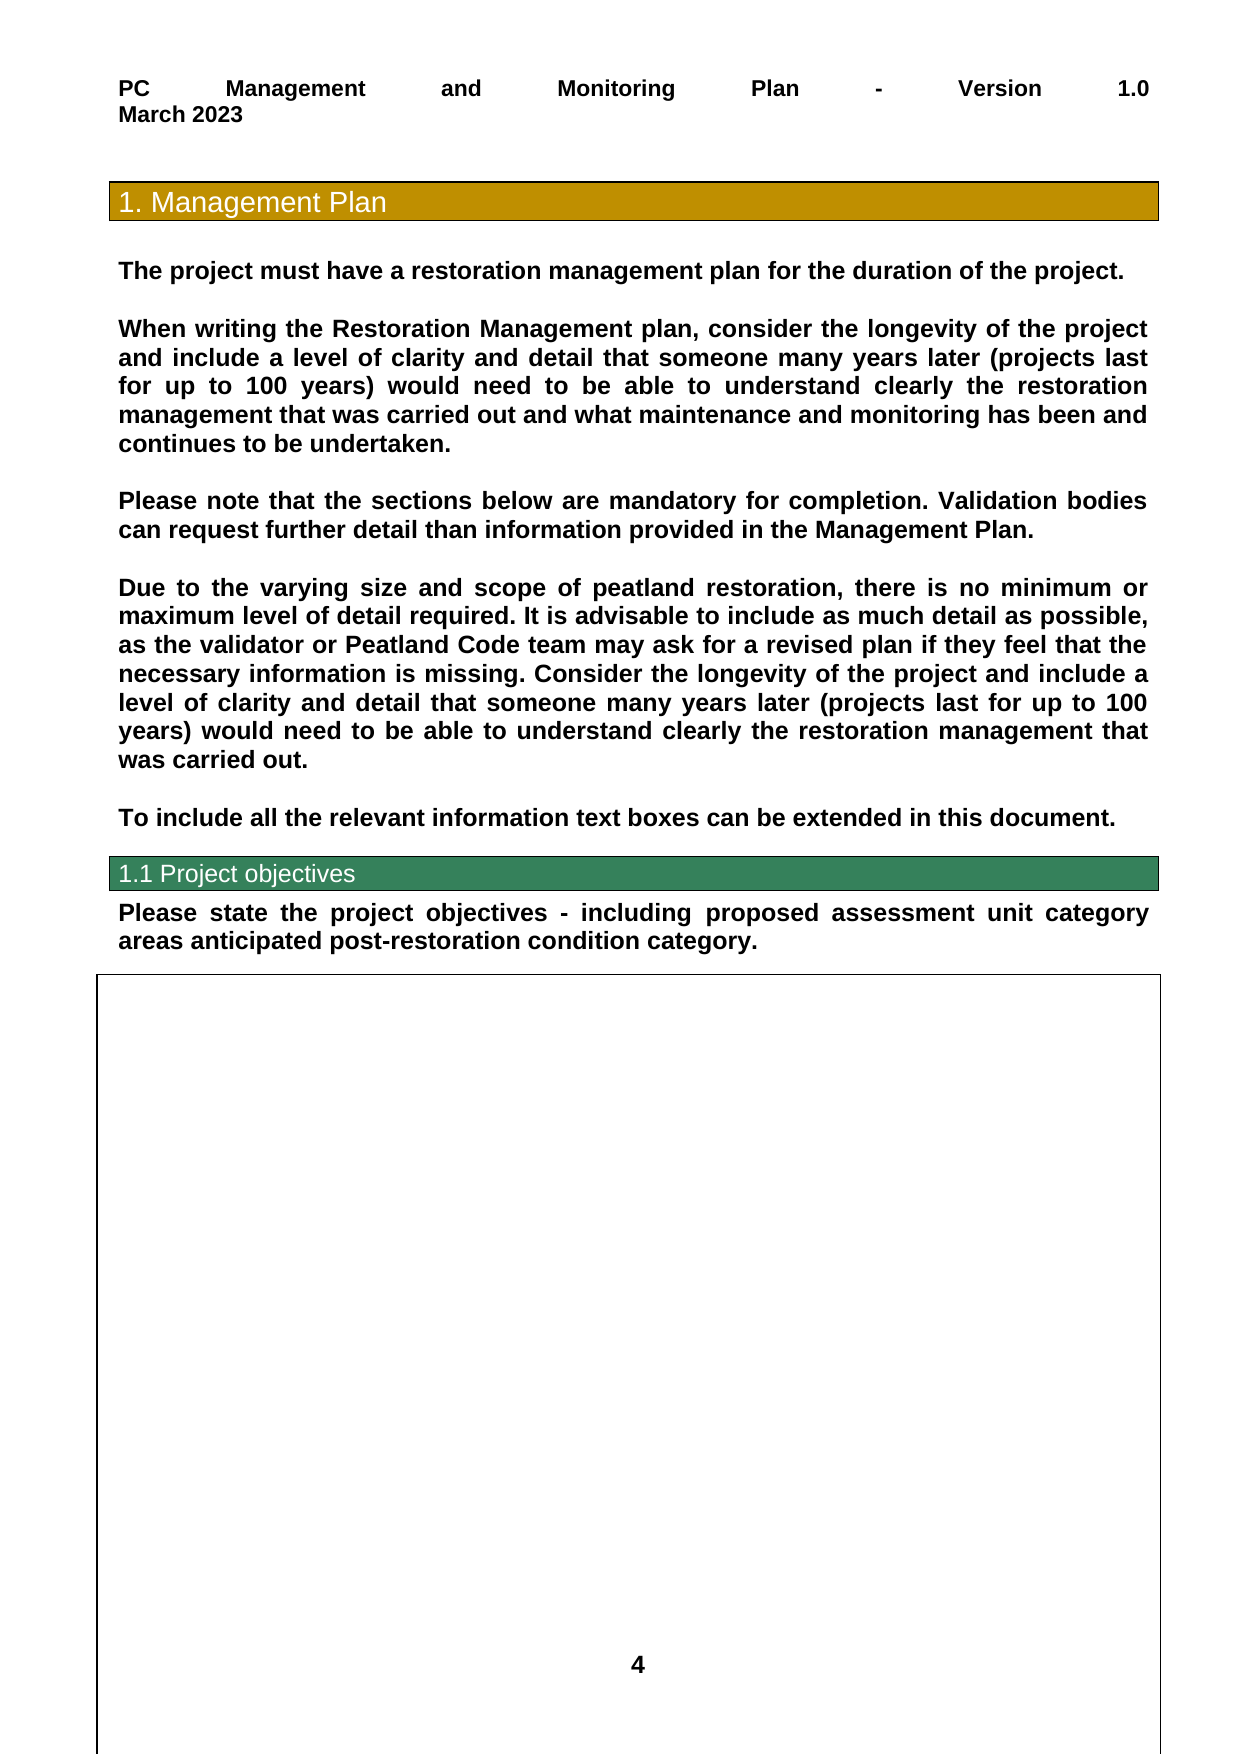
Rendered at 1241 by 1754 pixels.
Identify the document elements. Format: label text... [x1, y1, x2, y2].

text Due to the varying size and scope of peatland restoration, there is no minimum or maximum level of detail required. It is advisable to include as much detail as possible, as the validator or Peatland Code team may ask for a revised plan if they feel that the necessary information is missing. Consider the longevity of the project and include a level of clarity and detail that someone many years later (projects last for up to 100 years) would need to be able to understand clearly the restoration management that was carried out. [118, 572, 1150, 774]
text Please note that the sections below are mandatory for completion. Validation bodies can request further detail than information provided in the Management Plan. [118, 486, 1150, 544]
text To include all the relevant information text boxes can be extended in this document. [118, 802, 1150, 831]
subtitle 1.1 Project objectives [110, 857, 1158, 890]
subtitle 1. Management Plan [110, 183, 1158, 220]
text Please state the project objectives - including proposed assessment unit category areas anticipated post-restoration condition category. [118, 897, 1150, 955]
text The project must have a restoration management plan for the duration of the project. [118, 256, 1150, 285]
text When writing the Restoration Management plan, consider the longevity of the project and include a level of clarity and detail that someone many years later (projects last for up to 100 years) would need to be able to understand clearly the restoration management that was carried out and what maintenance and monitoring has been and continues to be undertaken. [118, 314, 1150, 457]
